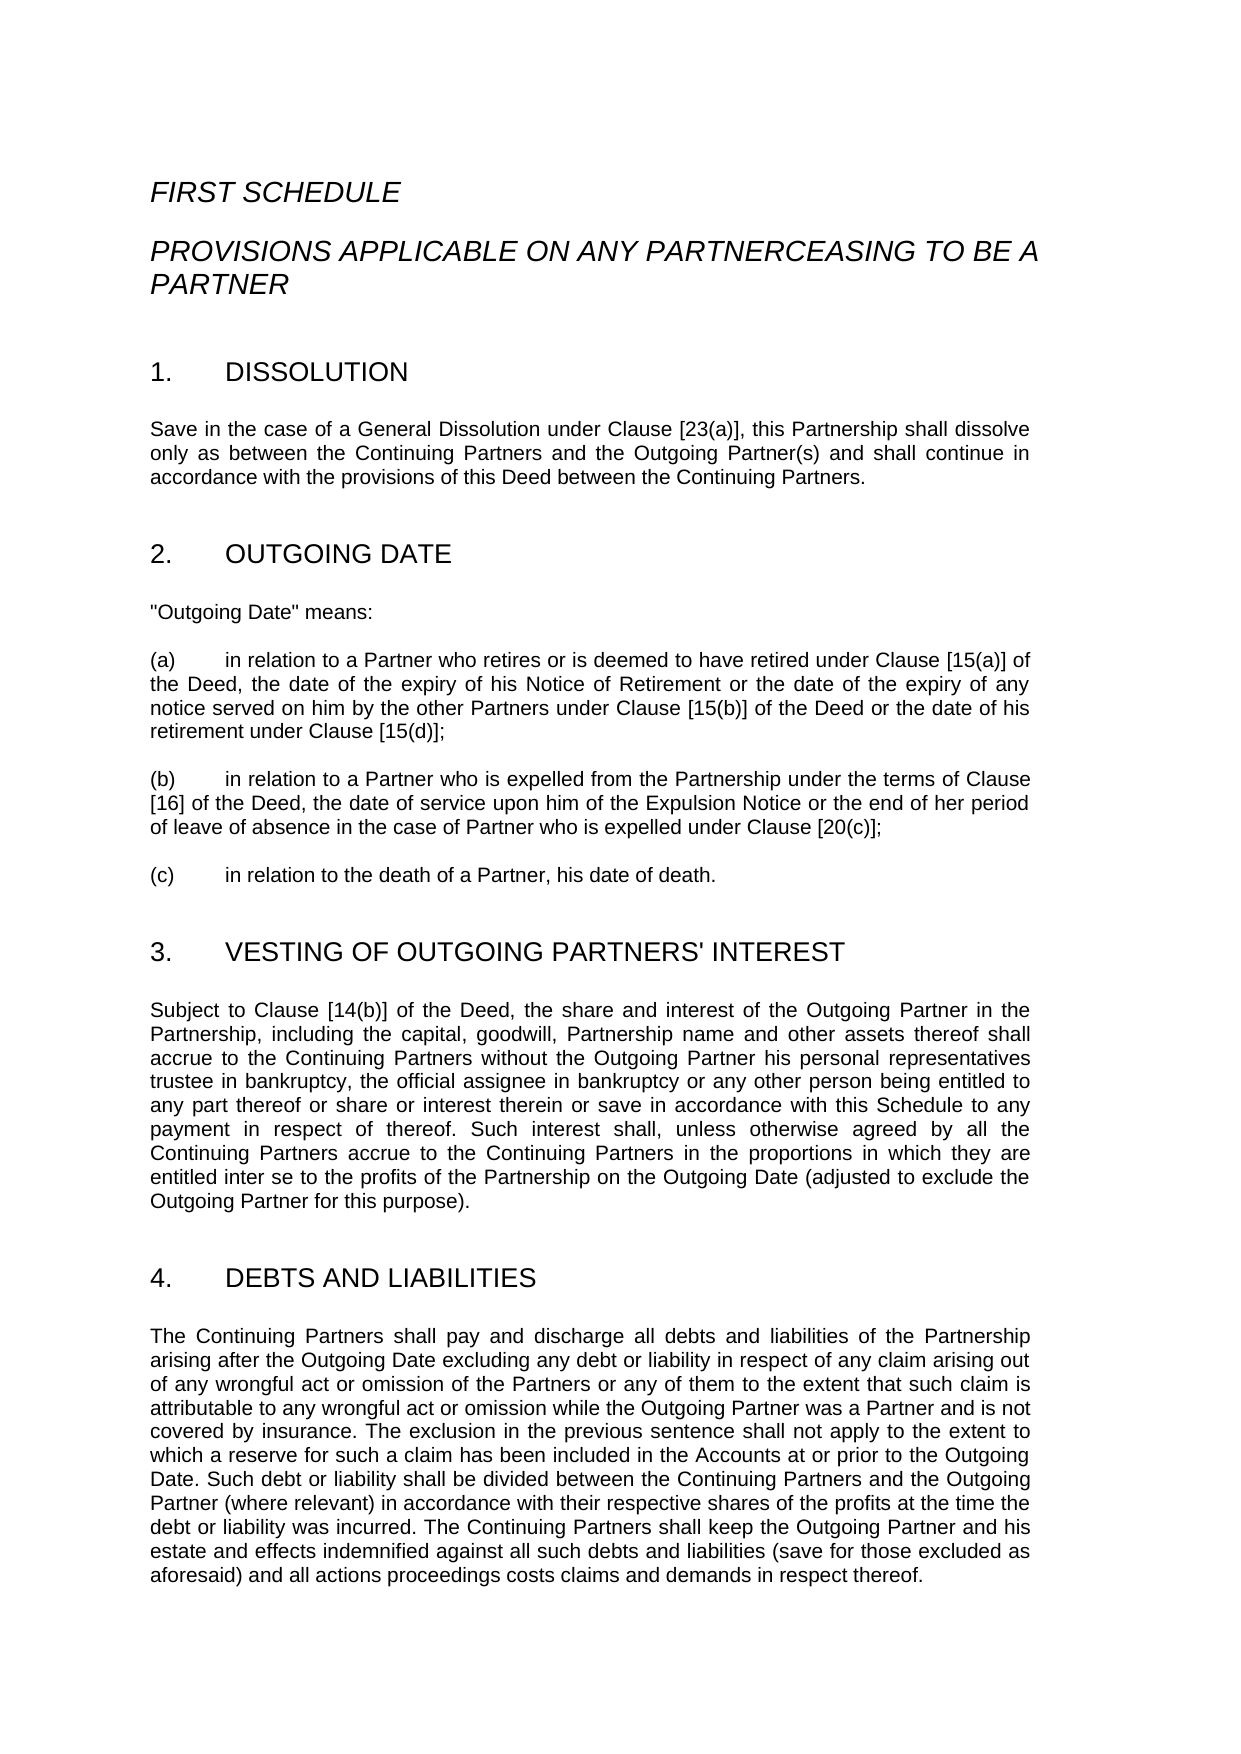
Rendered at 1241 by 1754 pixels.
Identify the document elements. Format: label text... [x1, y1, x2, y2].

text "Outgoing Date" means: [150, 599, 1032, 623]
text Save in the case of a General Dissolution under Clause [23(a)], this Partnership shall dissolve only as between the Continuing Partners and the Outgoing Partner(s) and shall continue in accordance with the provisions of this Deed between the Continuing Partners. [150, 417, 1032, 489]
subtitle 1. DISSOLUTION [150, 356, 1090, 387]
subtitle 2. OUTGOING DATE [150, 538, 1090, 569]
text (b) in relation to a Partner who is expelled from the Partnership under the terms of Clause [16] of the Deed, the date of service upon him of the Expulsion Notice or the end of her period of leave of absence in the case of Partner who is expelled under Clause [20(c)]; [150, 767, 1032, 839]
text (c) in relation to the death of a Partner, his date of death. [150, 863, 1032, 887]
text Subject to Clause [14(b)] of the Deed, the share and interest of the Outgoing Partner in the Partnership, including the capital, goodwill, Partnership name and other assets thereof shall accrue to the Continuing Partners without the Outgoing Partner his personal representatives trustee in bankruptcy, the official assignee in bankruptcy or any other person being entitled to any part thereof or share or interest therein or save in accordance with this Schedule to any payment in respect of thereof. Such interest shall, unless otherwise agreed by all the Continuing Partners accrue to the Continuing Partners in the proportions in which they are entitled inter se to the profits of the Partnership on the Outgoing Date (adjusted to exclude the Outgoing Partner for this purpose). [150, 997, 1032, 1213]
subtitle PROVISIONS APPLICABLE ON ANY PARTNERCEASING TO BE A PARTNER [150, 233, 1090, 301]
subtitle 4. DEBTS AND LIABILITIES [150, 1262, 1090, 1293]
subtitle 3. VESTING OF OUTGOING PARTNERS' INTEREST [150, 936, 1090, 967]
text The Continuing Partners shall pay and discharge all debts and liabilities of the Partnership arising after the Outgoing Date excluding any debt or liability in respect of any claim arising out of any wrongful act or omission of the Partners or any of them to the extent that such claim is attributable to any wrongful act or omission while the Outgoing Partner was a Partner and is not covered by insurance. The exclusion in the previous sentence shall not apply to the extent to which a reserve for such a claim has been included in the Accounts at or prior to the Outgoing Date. Such debt or liability shall be divided between the Continuing Partners and the Outgoing Partner (where relevant) in accordance with their respective shares of the profits at the time the debt or liability was incurred. The Continuing Partners shall keep the Outgoing Partner and his estate and effects indemnified against all such debts and liabilities (save for those excluded as aforesaid) and all actions proceedings costs claims and demands in respect thereof. [150, 1323, 1032, 1587]
subtitle FIRST SCHEDULE [150, 175, 1090, 208]
text (a) in relation to a Partner who retires or is deemed to have retired under Clause [15(a)] of the Deed, the date of the expiry of his Notice of Retirement or the date of the expiry of any notice served on him by the other Partners under Clause [15(b)] of the Deed or the date of his retirement under Clause [15(d)]; [150, 647, 1032, 743]
